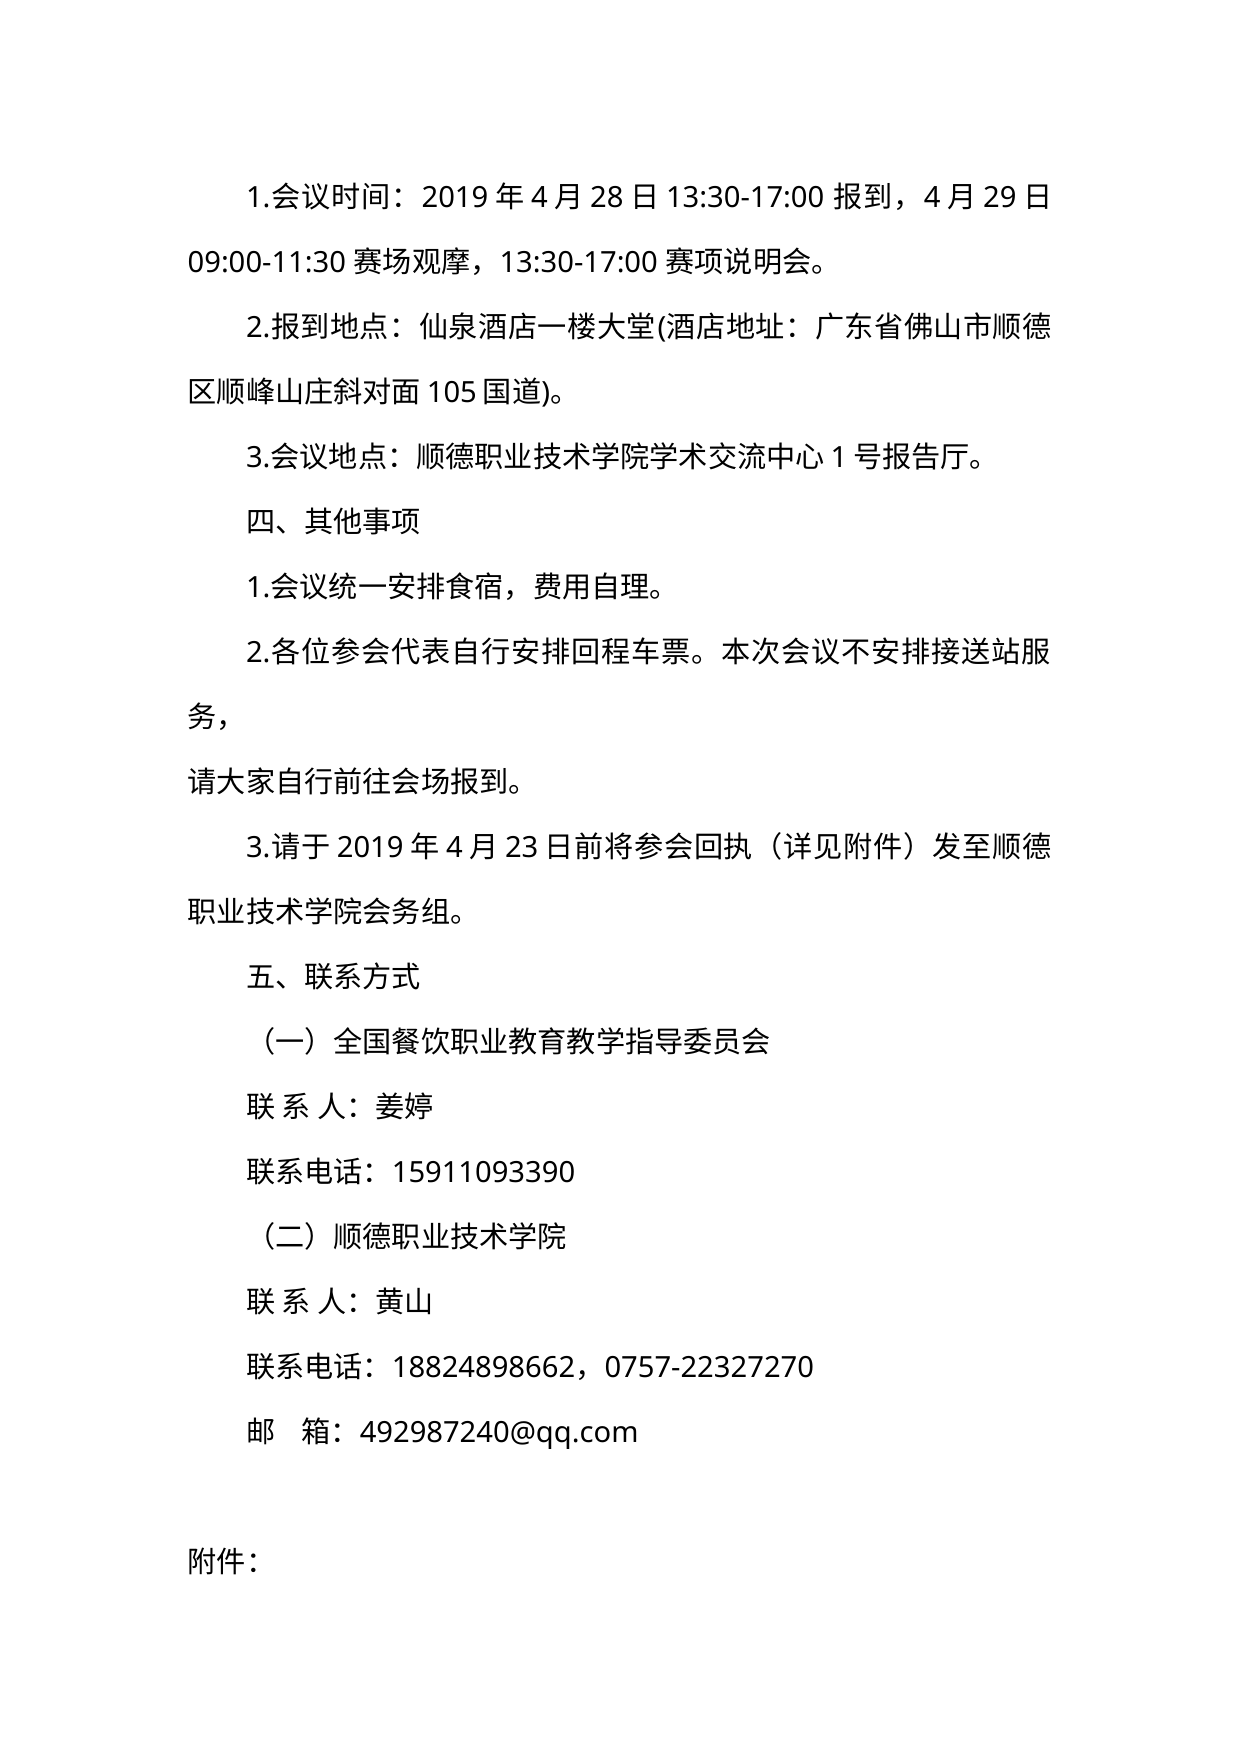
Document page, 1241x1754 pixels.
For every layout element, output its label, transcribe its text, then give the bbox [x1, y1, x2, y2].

text 联系电话：15911093390 [187, 1137, 1053, 1202]
text 邮 箱：492987240@qq.com [187, 1397, 1053, 1462]
text 五、联系方式 [187, 942, 1053, 1007]
text 3.请于2019年4月23日前将参会回执（详见附件）发至顺德职业技术学院会务组。 [187, 812, 1053, 942]
text 四、其他事项 [187, 487, 1053, 552]
text （一）全国餐饮职业教育教学指导委员会 [187, 1007, 1053, 1072]
text 1.会议统一安排食宿，费用自理。 [187, 552, 1053, 617]
text 2.报到地点：仙泉酒店一楼大堂(酒店地址：广东省佛山市顺德区顺峰山庄斜对面105国道)。 [187, 292, 1053, 422]
text 联系电话：18824898662，0757-22327270 [187, 1332, 1053, 1397]
text 2.各位参会代表自行安排回程车票。本次会议不安排接送站服务， [187, 617, 1053, 747]
text 联 系 人：黄山 [187, 1267, 1053, 1332]
text 1.会议时间：2019年4月28日13:30-17:00 报到，4月29日09:00-11:30 赛场观摩，13:30-17:00 赛项说明会。 [187, 162, 1053, 292]
text 3.会议地点：顺德职业技术学院学术交流中心1号报告厅。 [187, 422, 1053, 487]
text 请大家自行前往会场报到。 [187, 747, 1053, 812]
text （二）顺德职业技术学院 [187, 1202, 1053, 1267]
text 附件： [187, 1527, 1053, 1592]
text 联 系 人：姜婷 [187, 1072, 1053, 1137]
